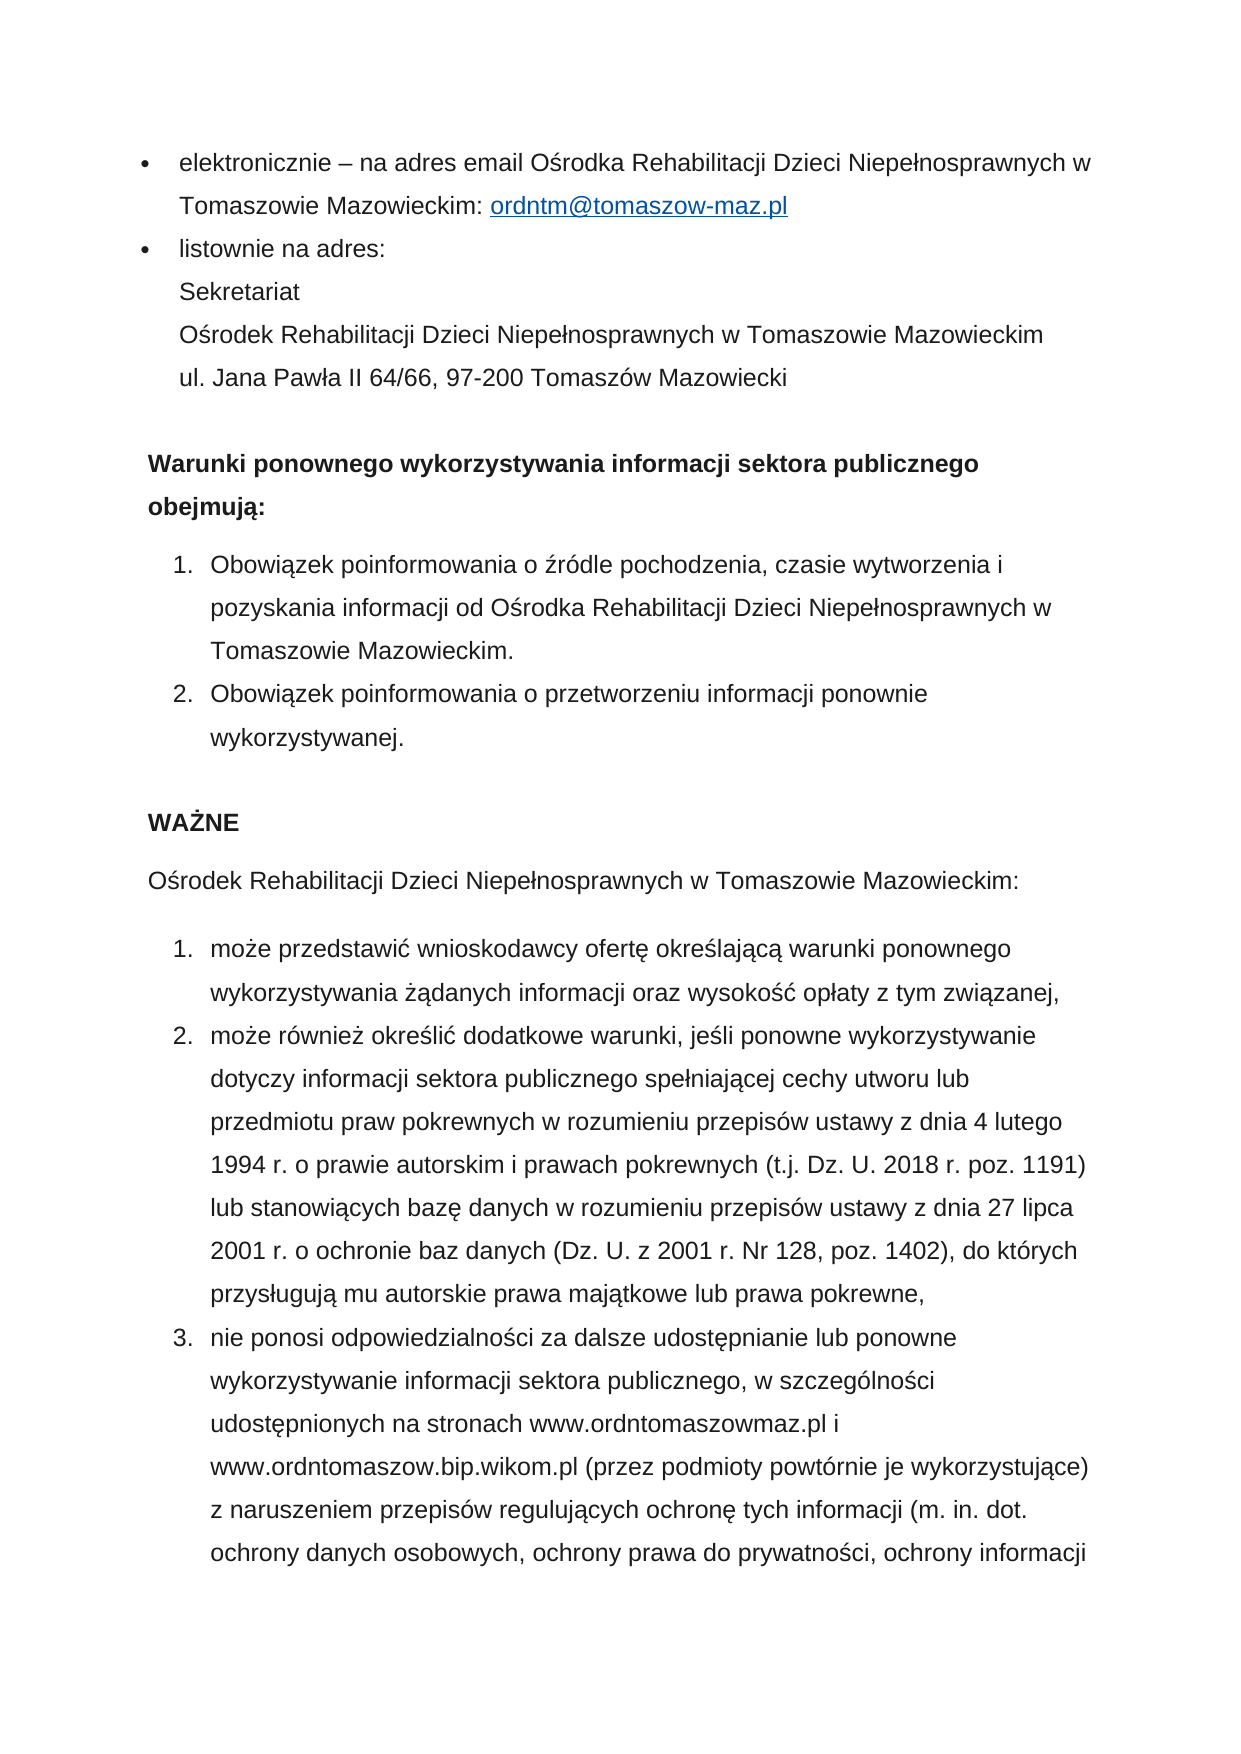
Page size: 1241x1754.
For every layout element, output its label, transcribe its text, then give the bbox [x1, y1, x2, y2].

text WAŻNE [148, 808, 1093, 837]
text Sekretariat [179, 277, 1093, 306]
list listownie na adres: [141, 234, 1093, 263]
list może przedstawić wnioskodawcy ofertę określającą warunki ponownego wykorzystywania żądanych informacji oraz wysokość opłaty z tym związanej, [173, 934, 1093, 1006]
text Ośrodek Rehabilitacji Dzieci Niepełnosprawnych w Tomaszowie Mazowieckim: [148, 866, 1093, 895]
list Obowiązek poinformowania o przetworzeniu informacji ponownie wykorzystywanej. [173, 679, 1093, 751]
list elektronicznie – na adres email Ośrodka Rehabilitacji Dzieci Niepełnosprawnych w Tomaszowie Mazowieckim: ordntm@tomaszow-maz.pl [141, 148, 1093, 219]
text Warunki ponownego wykorzystywania informacji sektora publicznego obejmują: [148, 449, 1093, 521]
list może również określić dodatkowe warunki, jeśli ponowne wykorzystywanie dotyczy informacji sektora publicznego spełniającej cechy utworu lub przedmiotu praw pokrewnych w rozumieniu przepisów ustawy z dnia 4 lutego 1994 r. o prawie autorskim i prawach pokrewnych (t.j. Dz. U. 2018 r. poz. 1191) lub stanowiących bazę danych w rozumieniu przepisów ustawy z dnia 27 lipca 2001 r. o ochronie baz danych (Dz. U. z 2001 r. Nr 128, poz. 1402), do których przysługują mu autorskie prawa majątkowe lub prawa pokrewne, [173, 1021, 1093, 1308]
list Obowiązek poinformowania o źródle pochodzenia, czasie wytworzenia i pozyskania informacji od Ośrodka Rehabilitacji Dzieci Niepełnosprawnych w Tomaszowie Mazowieckim. [173, 550, 1093, 665]
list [173, 1323, 1093, 1567]
text Ośrodek Rehabilitacji Dzieci Niepełnosprawnych w Tomaszowie Mazowieckim ul. Jana Pawła II 64/66, 97-200 Tomaszów Mazowiecki [179, 320, 1093, 392]
